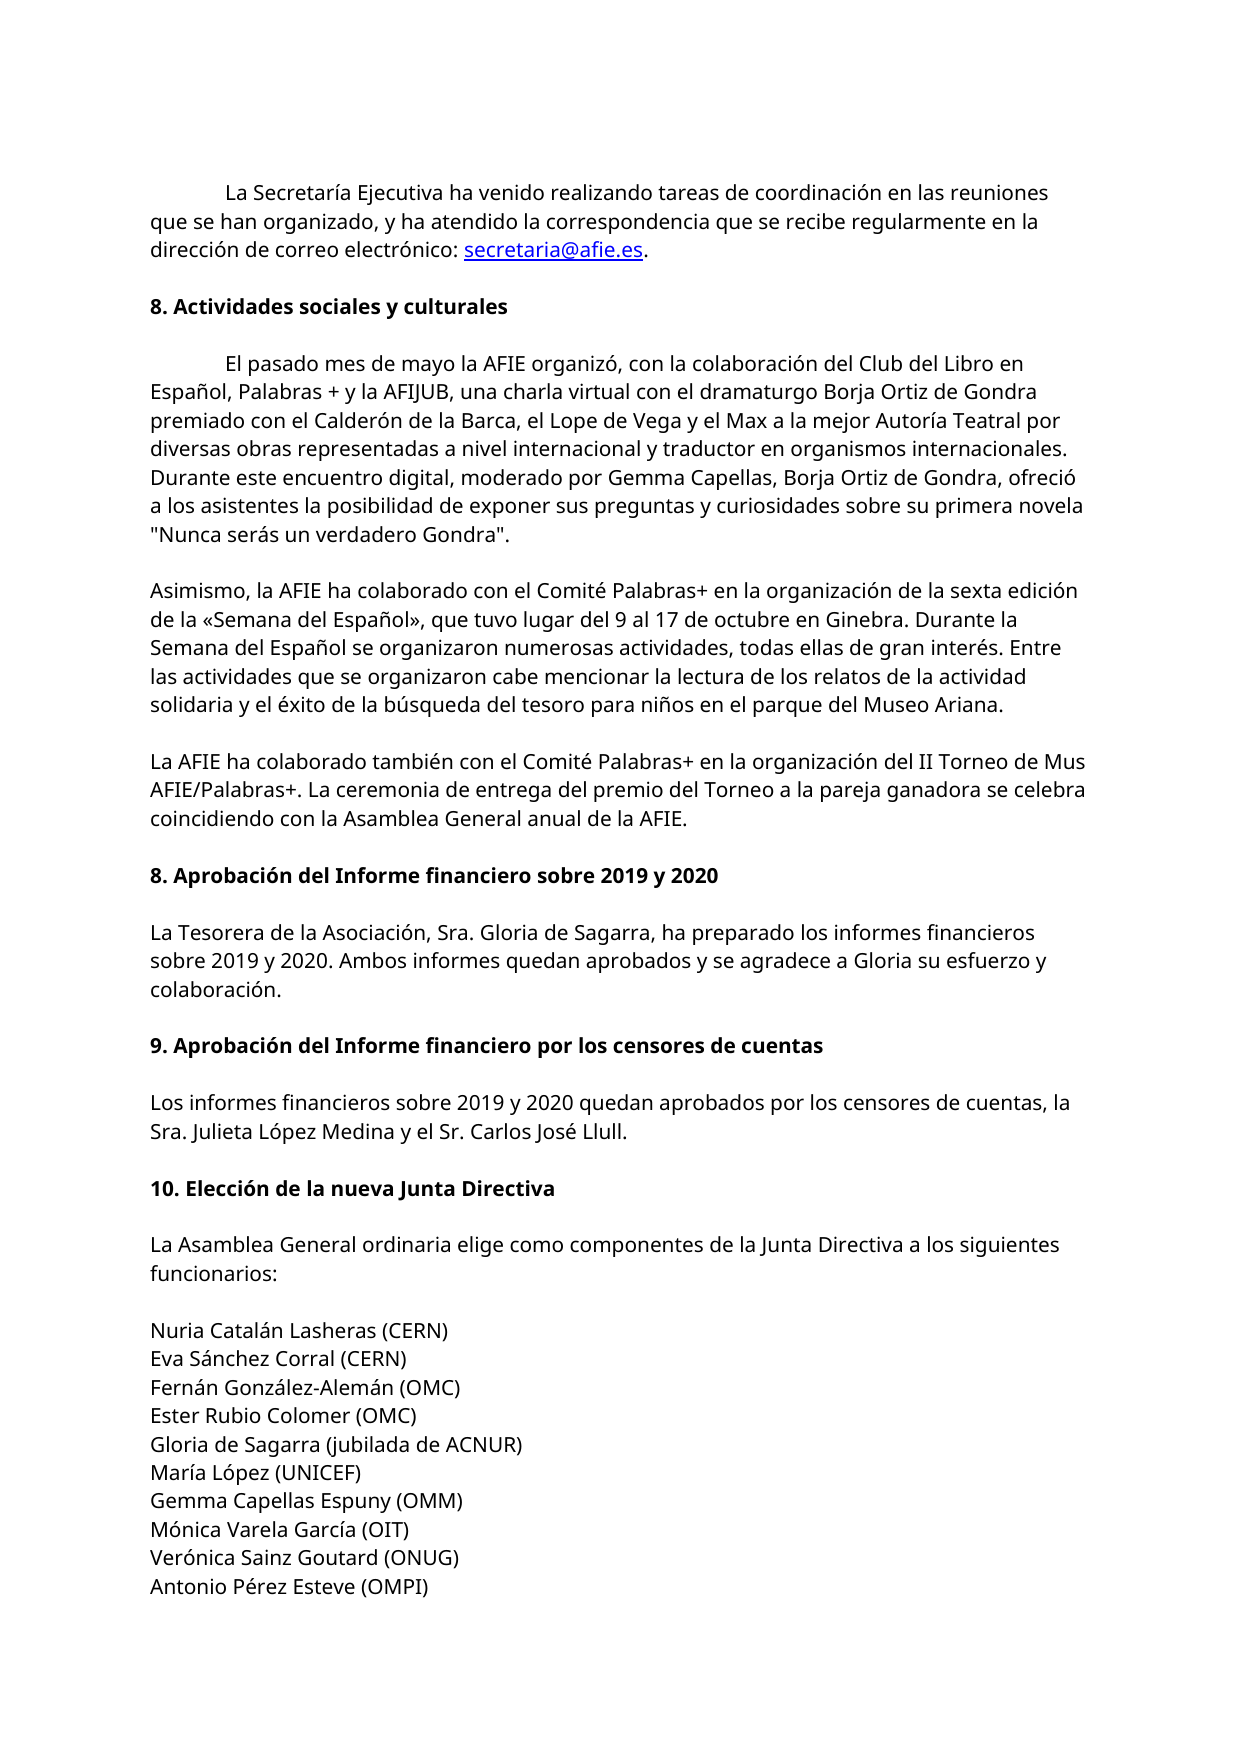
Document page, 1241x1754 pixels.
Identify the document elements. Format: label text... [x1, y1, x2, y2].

text La AFIE ha colaborado también con el Comité Palabras+ en la organización del II Torneo de Mus AFIE/Palabras+. La ceremonia de entrega del premio del Torneo a la pareja ganadora se celebra coincidiendo con la Asamblea General anual de la AFIE. [150, 747, 1090, 832]
text La Tesorera de la Asociación, Sra. Gloria de Sagarra, ha preparado los informes financieros sobre 2019 y 2020. Ambos informes quedan aprobados y se agradece a Gloria su esfuerzo y colaboración. [150, 918, 1090, 1003]
text Gemma Capellas Espuny (OMM) [150, 1487, 1090, 1515]
text 8. Actividades sociales y culturales [150, 292, 1090, 321]
text Nuria Catalán Lasheras (CERN) [150, 1316, 1090, 1344]
text La Asamblea General ordinaria elige como componentes de la Junta Directiva a los siguientes funcionarios: [150, 1231, 1090, 1287]
text Asimismo, la AFIE ha colaborado con el Comité Palabras+ en la organización de la sexta edición de la «Semana del Español», que tuvo lugar del 9 al 17 de octubre en Ginebra. Durante la Semana del Español se organizaron numerosas actividades, todas ellas de gran interés. Entre las actividades que se organizaron cabe mencionar la lectura de los relatos de la actividad solidaria y el éxito de la búsqueda del tesoro para niños en el parque del Museo Ariana. [150, 577, 1090, 719]
text María López (UNICEF) [150, 1458, 1090, 1487]
text Antonio Pérez Esteve (OMPI) [150, 1572, 1090, 1600]
text 10. Elección de la nueva Junta Directiva [150, 1174, 1090, 1202]
text Fernán González-Alemán (OMC) [150, 1373, 1090, 1401]
text Mónica Varela García (OIT) [150, 1515, 1090, 1543]
text Eva Sánchez Corral (CERN) [150, 1344, 1090, 1373]
text La Secretaría Ejecutiva ha venido realizando tareas de coordinación en las reuniones que se han organizado, y ha atendido la correspondencia que se recibe regularmente en la dirección de correo electrónico: secretaria@afie.es. [150, 178, 1090, 264]
text El pasado mes de mayo la AFIE organizó, con la colaboración del Club del Libro en Español, Palabras + y la AFIJUB, una charla virtual con el dramaturgo Borja Ortiz de Gondra premiado con el Calderón de la Barca, el Lope de Vega y el Max a la mejor Autoría Teatral por diversas obras representadas a nivel internacional y traductor en organismos internacionales. Durante este encuentro digital, moderado por Gemma Capellas, Borja Ortiz de Gondra, ofreció a los asistentes la posibilidad de exponer sus preguntas y curiosidades sobre su primera novela "Nunca serás un verdadero Gondra". [150, 349, 1090, 548]
text Gloria de Sagarra (jubilada de ACNUR) [150, 1430, 1090, 1458]
text Ester Rubio Colomer (OMC) [150, 1401, 1090, 1430]
text Los informes financieros sobre 2019 y 2020 quedan aprobados por los censores de cuentas, la Sra. Julieta López Medina y el Sr. Carlos José Llull. [150, 1088, 1090, 1145]
text Verónica Sainz Goutard (ONUG) [150, 1543, 1090, 1572]
text 8. Aprobación del Informe financiero sobre 2019 y 2020 [150, 861, 1090, 889]
text 9. Aprobación del Informe financiero por los censores de cuentas [150, 1032, 1090, 1060]
